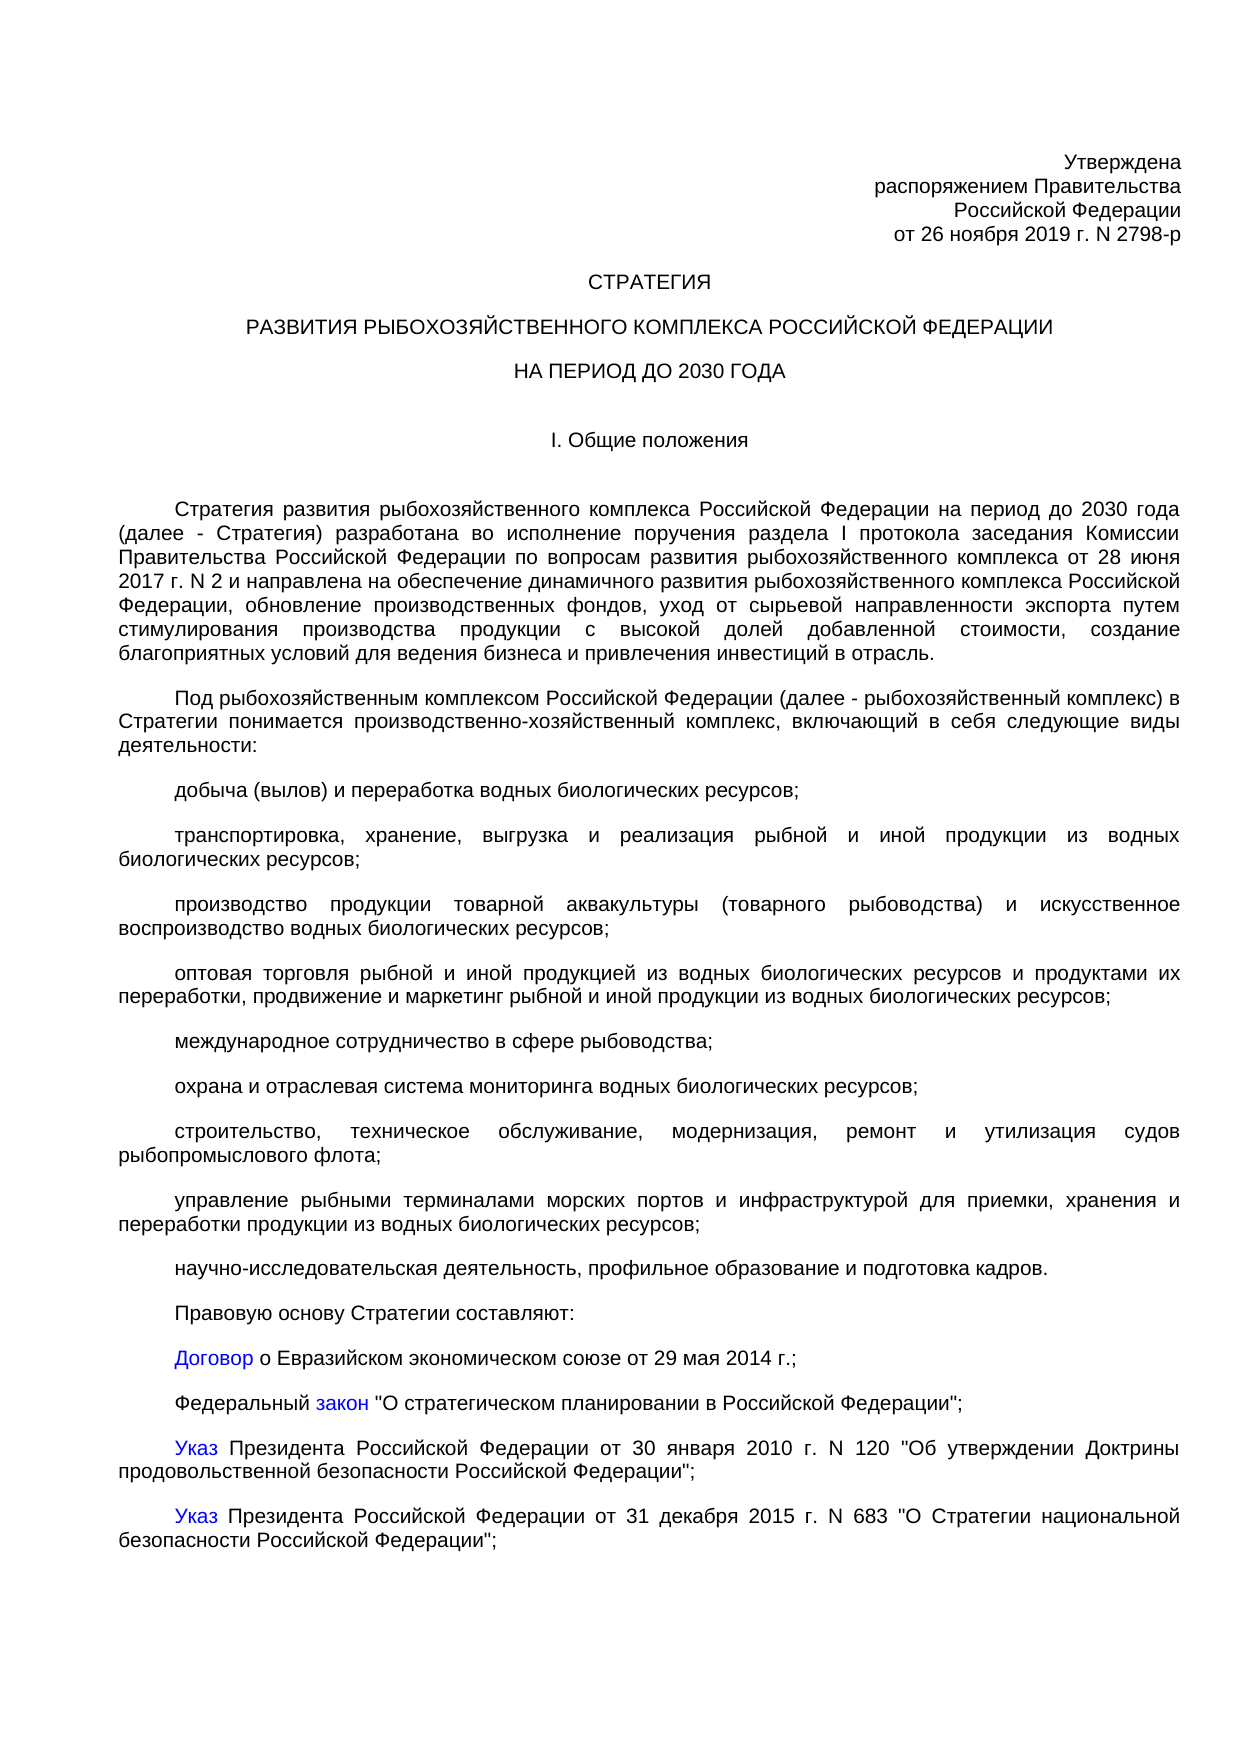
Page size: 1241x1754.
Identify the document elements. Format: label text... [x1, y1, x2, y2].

text от 26 ноября 2019 г. N 2798-р [118, 222, 1181, 246]
text Стратегия развития рыбохозяйственного комплекса Российской Федерации на период до 2030 года (далее - Стратегия) разработана во исполнение поручения раздела I протокола заседания Комиссии Правительства Российской Федерации по вопросам развития рыбохозяйственного комплекса от 28 июня 2017 г. N 2 и направлена на обеспечение динамичного развития рыбохозяйственного комплекса Российской Федерации, обновление производственных фондов, уход от сырьевой направленности экспорта путем стимулирования производства продукции с высокой долей добавленной стоимости, создание благоприятных условий для ведения бизнеса и привлечения инвестиций в отрасль. [118, 497, 1181, 664]
text I. Общие положения [118, 428, 1181, 452]
text транспортировка, хранение, выгрузка и реализация рыбной и иной продукции из водных биологических ресурсов; [118, 823, 1181, 871]
text производство продукции товарной аквакультуры (товарного рыбоводства) и искусственное воспроизводство водных биологических ресурсов; [118, 892, 1181, 939]
text управление рыбными терминалами морских портов и инфраструктурой для приемки, хранения и переработки продукции из водных биологических ресурсов; [118, 1187, 1181, 1235]
text РАЗВИТИЯ РЫБОХОЗЯЙСТВЕННОГО КОМПЛЕКСА РОССИЙСКОЙ ФЕДЕРАЦИИ [118, 314, 1181, 338]
text Утверждена [118, 150, 1181, 174]
text оптовая торговля рыбной и иной продукцией из водных биологических ресурсов и продуктами их переработки, продвижение и маркетинг рыбной и иной продукции из водных биологических ресурсов; [118, 960, 1181, 1008]
text Под рыбохозяйственным комплексом Российской Федерации (далее - рыбохозяйственный комплекс) в Стратегии понимается производственно-хозяйственный комплекс, включающий в себя следующие виды деятельности: [118, 685, 1181, 757]
text НА ПЕРИОД ДО 2030 ГОДА [118, 359, 1181, 383]
text СТРАТЕГИЯ [118, 270, 1181, 294]
text Российской Федерации [118, 198, 1181, 222]
text научно-исследовательская деятельность, профильное образование и подготовка кадров. [118, 1256, 1181, 1280]
text Договор о Евразийском экономическом союзе от 29 мая 2014 г.; [118, 1346, 1181, 1370]
text распоряжением Правительства [118, 174, 1181, 198]
text Правовую основу Стратегии составляют: [118, 1301, 1181, 1325]
text Федеральный закон "О стратегическом планировании в Российской Федерации"; [118, 1391, 1181, 1414]
text Указ Президента Российской Федерации от 31 декабря 2015 г. N 683 "О Стратегии национальной безопасности Российской Федерации"; [118, 1504, 1181, 1552]
text строительство, техническое обслуживание, модернизация, ремонт и утилизация судов рыбопромыслового флота; [118, 1119, 1181, 1167]
text охрана и отраслевая система мониторинга водных биологических ресурсов; [118, 1074, 1181, 1098]
text Указ Президента Российской Федерации от 30 января 2010 г. N 120 "Об утверждении Доктрины продовольственной безопасности Российской Федерации"; [118, 1435, 1181, 1483]
text международное сотрудничество в сфере рыбоводства; [118, 1029, 1181, 1053]
text добыча (вылов) и переработка водных биологических ресурсов; [118, 778, 1181, 802]
